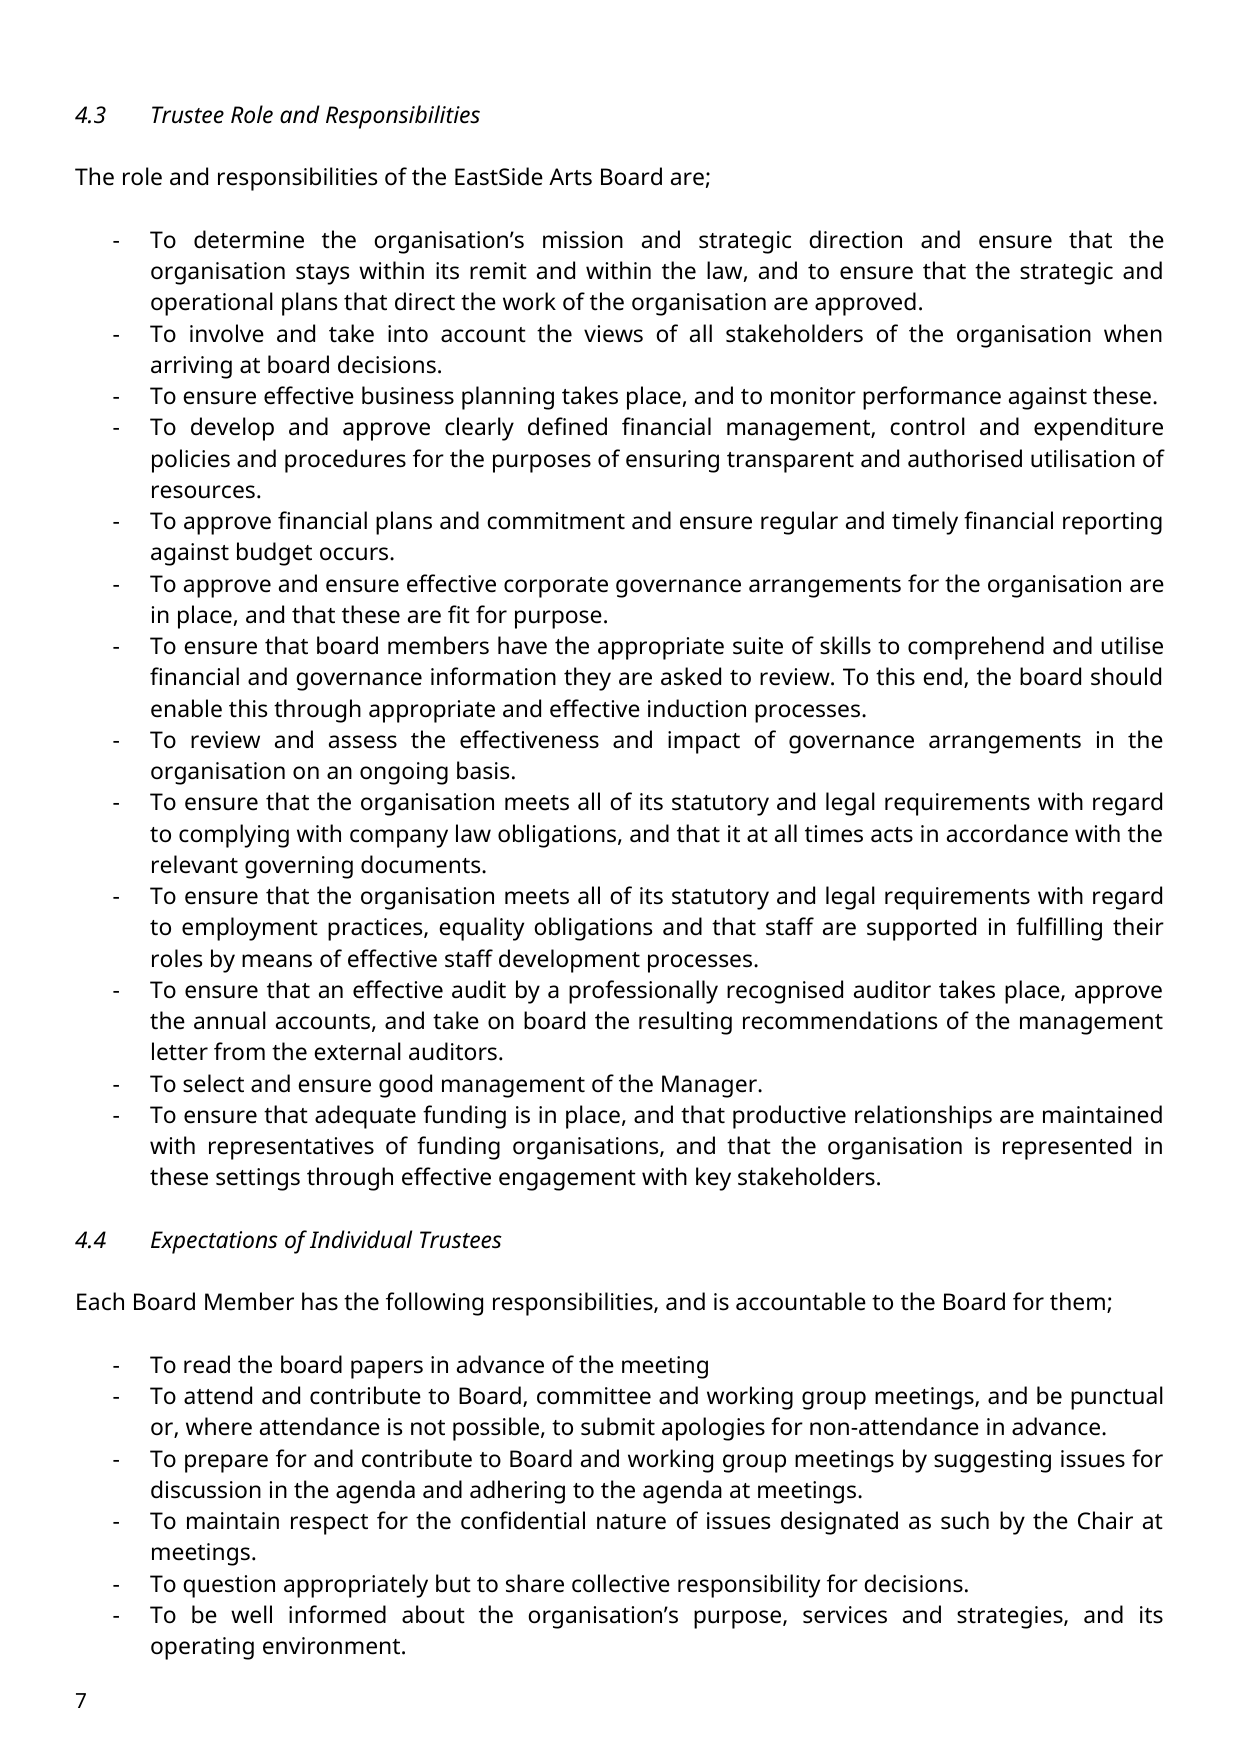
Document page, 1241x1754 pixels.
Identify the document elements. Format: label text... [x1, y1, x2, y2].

text 4.3 Trustee Role and Responsibilities [75, 99, 1165, 130]
list To ensure that the organisation meets all of its statutory and legal requirements with regard to complying with company law obligations, and that it at all times acts in accordance with the relevant governing documents. [112, 786, 1165, 880]
list To select and ensure good management of the Manager. [112, 1068, 1165, 1099]
list To attend and contribute to Board, committee and working group meetings, and be punctual or, where attendance is not possible, to submit apologies for non-attendance in advance. [112, 1380, 1165, 1443]
list To read the board papers in advance of the meeting [112, 1349, 1165, 1380]
text The role and responsibilities of the EastSide Arts Board are; [75, 161, 1165, 193]
list To ensure that the organisation meets all of its statutory and legal requirements with regard to employment practices, equality obligations and that staff are supported in fulfilling their roles by means of effective staff development processes. [112, 880, 1165, 974]
list To maintain respect for the confidential nature of issues designated as such by the Chair at meetings. [112, 1505, 1165, 1568]
list To question appropriately but to share collective responsibility for decisions. [112, 1568, 1165, 1599]
list To review and assess the effectiveness and impact of governance arrangements in the organisation on an ongoing basis. [112, 724, 1165, 786]
list To ensure that board members have the appropriate suite of skills to comprehend and utilise financial and governance information they are asked to review. To this end, the board should enable this through appropriate and effective induction processes. [112, 630, 1165, 724]
text 4.4 Expectations of Individual Trustees [75, 1224, 1165, 1255]
list To involve and take into account the views of all stakeholders of the organisation when arriving at board decisions. [112, 318, 1165, 380]
list To approve and ensure effective corporate governance arrangements for the organisation are in place, and that these are fit for purpose. [112, 568, 1165, 630]
list To develop and approve clearly defined financial management, control and expenditure policies and procedures for the purposes of ensuring transparent and authorised utilisation of resources. [112, 411, 1165, 505]
list To approve financial plans and commitment and ensure regular and timely financial reporting against budget occurs. [112, 505, 1165, 568]
text Each Board Member has the following responsibilities, and is accountable to the Board for them; [75, 1286, 1165, 1318]
list To be well informed about the organisation’s purpose, services and strategies, and its operating environment. [112, 1599, 1165, 1661]
list To ensure effective business planning takes place, and to monitor performance against these. [112, 380, 1165, 411]
list To ensure that adequate funding is in place, and that productive relationships are maintained with representatives of funding organisations, and that the organisation is represented in these settings through effective engagement with key stakeholders. [112, 1099, 1165, 1193]
list To determine the organisation’s mission and strategic direction and ensure that the organisation stays within its remit and within the law, and to ensure that the strategic and operational plans that direct the work of the organisation are approved. [112, 224, 1165, 318]
list To ensure that an effective audit by a professionally recognised auditor takes place, approve the annual accounts, and take on board the resulting recommendations of the management letter from the external auditors. [112, 974, 1165, 1068]
list To prepare for and contribute to Board and working group meetings by suggesting issues for discussion in the agenda and adhering to the agenda at meetings. [112, 1443, 1165, 1505]
